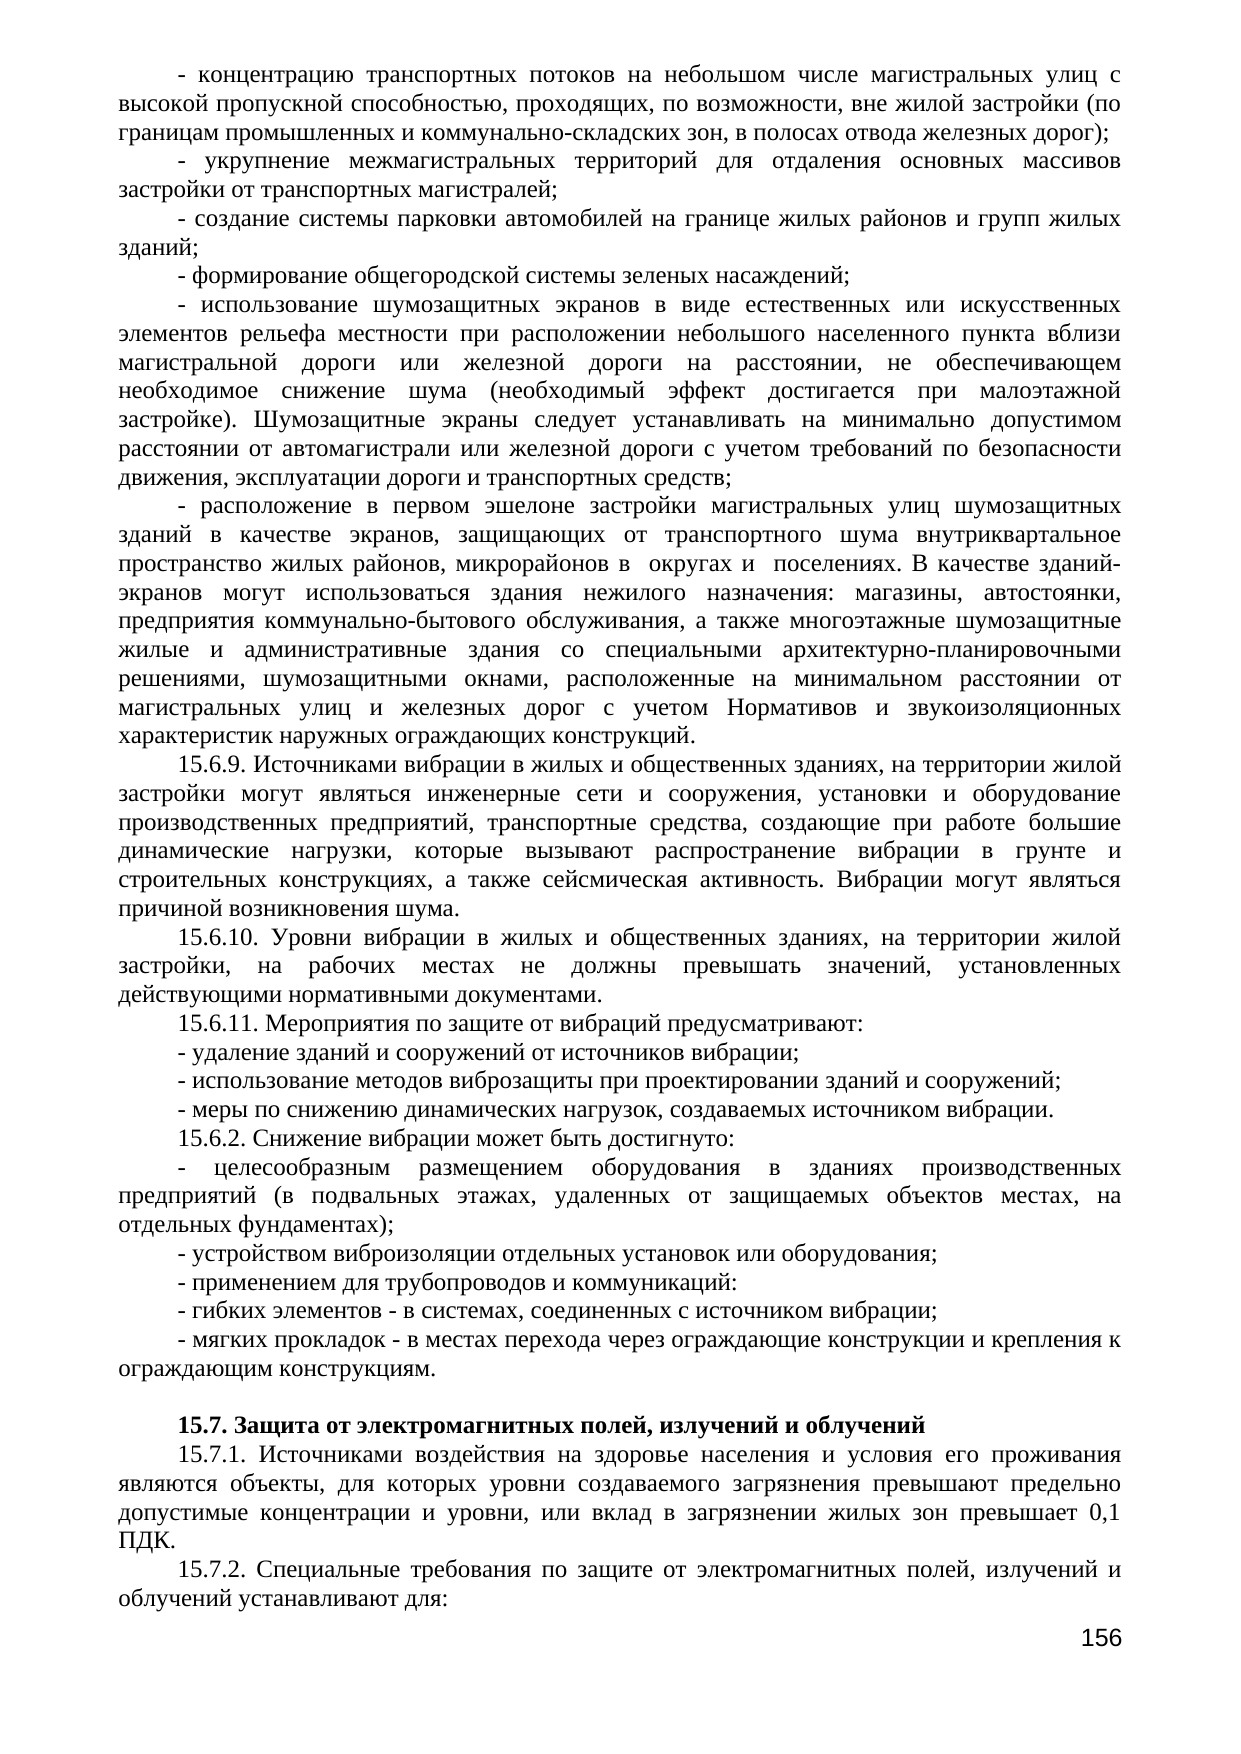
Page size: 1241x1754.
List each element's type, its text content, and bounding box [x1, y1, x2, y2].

text 15.7.1. Источниками воздействия на здоровье населения и условия его проживания являются объекты, для которых уровни создаваемого загрязнения превышают предельно допустимые концентрации и уровни, или вклад в загрязнении жилых зон превышает 0,1 ПДК. [118, 1439, 1122, 1554]
text - целесообразным размещением оборудования в зданиях производственных предприятий (в подвальных этажах, удаленных от защищаемых объектов местах, на отдельных фундаментах); [118, 1152, 1122, 1238]
text - использование шумозащитных экранов в виде естественных или искусственных элементов рельефа местности при расположении небольшого населенного пункта вблизи магистральной дороги или железной дороги на расстоянии, не обеспечивающем необходимое снижение шума (необходимый эффект достигается при малоэтажной застройке). Шумозащитные экраны следует устанавливать на минимально допустимом расстоянии от автомагистрали или железной дороги с учетом требований по безопасности движения, эксплуатации дороги и транспортных средств; [118, 289, 1122, 490]
text - концентрацию транспортных потоков на небольшом числе магистральных улиц с высокой пропускной способностью, проходящих, по возможности, вне жилой застройки (по границам промышленных и коммунально-складских зон, в полосах отвода железных дорог); [118, 59, 1122, 145]
text 15.7.2. Специальные требования по защите от электромагнитных полей, излучений и облучений устанавливают для: [118, 1554, 1122, 1612]
text - расположение в первом эшелоне застройки магистральных улиц шумозащитных зданий в качестве экранов, защищающих от транспортного шума внутриквартальное пространство жилых районов, микрорайонов в округах и поселениях. В качестве зданий-экранов могут использоваться здания нежилого назначения: магазины, автостоянки, предприятия коммунально-бытового обслуживания, а также многоэтажные шумозащитные жилые и административные здания со специальными архитектурно-планировочными решениями, шумозащитными окнами, расположенные на минимальном расстоянии от магистральных улиц и железных дорог с учетом Нормативов и звукоизоляционных характеристик наружных ограждающих конструкций. [118, 490, 1122, 749]
text - использование методов виброзащиты при проектировании зданий и сооружений; [118, 1065, 1122, 1094]
text - удаление зданий и сооружений от источников вибрации; [118, 1037, 1122, 1065]
text - формирование общегородской системы зеленых насаждений; [118, 260, 1122, 289]
text - гибких элементов - в системах, соединенных с источником вибрации; [118, 1295, 1122, 1324]
text 15.6.11. Мероприятия по защите от вибраций предусматривают: [118, 1008, 1122, 1037]
text - применением для трубопроводов и коммуникаций: [118, 1267, 1122, 1295]
text - устройством виброизоляции отдельных установок или оборудования; [118, 1238, 1122, 1267]
text - меры по снижению динамических нагрузок, создаваемых источником вибрации. [118, 1094, 1122, 1123]
text 15.6.2. Снижение вибрации может быть достигнуто: [118, 1123, 1122, 1152]
text - создание системы парковки автомобилей на границе жилых районов и групп жилых зданий; [118, 203, 1122, 260]
text - мягких прокладок - в местах перехода через ограждающие конструкции и крепления к ограждающим конструкциям. [118, 1324, 1122, 1382]
text 15.6.10. Уровни вибрации в жилых и общественных зданиях, на территории жилой застройки, на рабочих местах не должны превышать значений, установленных действующими нормативными документами. [118, 922, 1122, 1008]
text - укрупнение межмагистральных территорий для отдаления основных массивов застройки от транспортных магистралей; [118, 145, 1122, 203]
text 15.7. Защита от электромагнитных полей, излучений и облучений [118, 1410, 1122, 1439]
text 15.6.9. Источниками вибрации в жилых и общественных зданиях, на территории жилой застройки могут являться инженерные сети и сооружения, установки и оборудование производственных предприятий, транспортные средства, создающие при работе большие динамические нагрузки, которые вызывают распространение вибрации в грунте и строительных конструкциях, а также сейсмическая активность. Вибрации могут являться причиной возникновения шума. [118, 749, 1122, 922]
